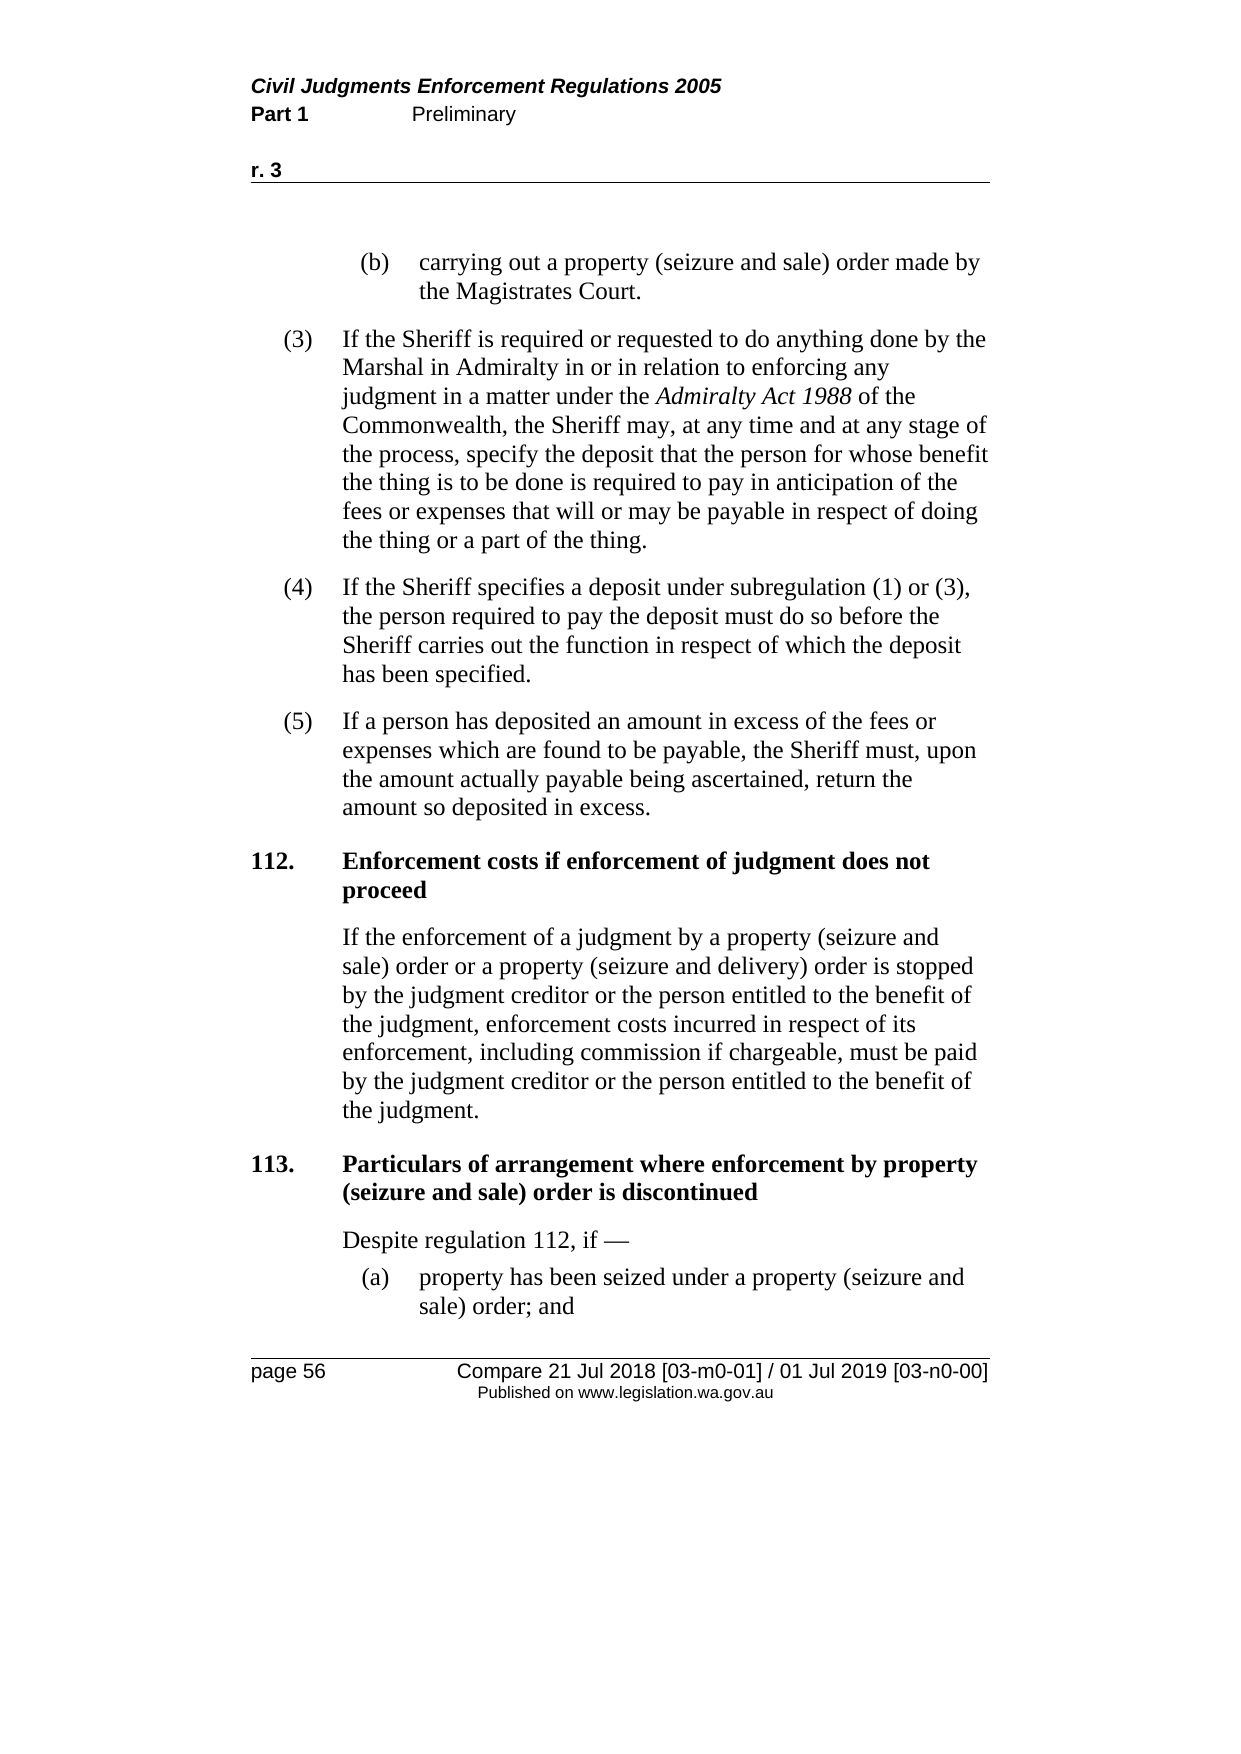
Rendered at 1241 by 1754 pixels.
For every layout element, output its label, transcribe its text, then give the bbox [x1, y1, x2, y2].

text (a) property has been seized under a property (seizure and sale) order; and [251, 1262, 990, 1319]
subtitle 112. Enforcement costs if enforcement of judgment does not proceed [251, 846, 990, 904]
text If the enforcement of a judgment by a property (seizure and sale) order or a property (seizure and delivery) order is stopped by the judgment creditor or the person entitled to the benefit of the judgment, enforcement costs incurred in respect of its enforcement, including commission if chargeable, must be paid by the judgment creditor or the person entitled to the benefit of the judgment. [251, 922, 990, 1124]
text (b) carrying out a property (seizure and sale) order made by the . [251, 247, 990, 305]
text (4) If the Sheriff specifies a deposit under subregulation (1) or (3), the person required to pay the deposit must do so before the Sheriff carries out the function in respect of which the deposit has been specified. [251, 572, 990, 687]
text (3) If the Sheriff is required or requested to do anything done by the Marshal in Admiralty in or in relation to enforcing any judgment in a matter under the Admiralty Act 1988 of the Commonwealth, the Sheriff may, at any time and at any stage of the process, specify the deposit that the person for whose benefit the thing is to be done is required to pay in anticipation of the fees or expenses that will or may be payable in respect of doing the thing or a part of the thing. [251, 324, 990, 554]
text (5) If a person has deposited an amount in excess of the fees or expenses which are found to be payable, the Sheriff must, upon the amount actually payable being ascertained, return the amount so deposited in excess. [251, 706, 990, 821]
text Despite regulation 112, if — [251, 1225, 990, 1254]
subtitle 113. Particulars of arrangement where enforcement by property (seizure and sale) order is discontinued [251, 1149, 990, 1206]
